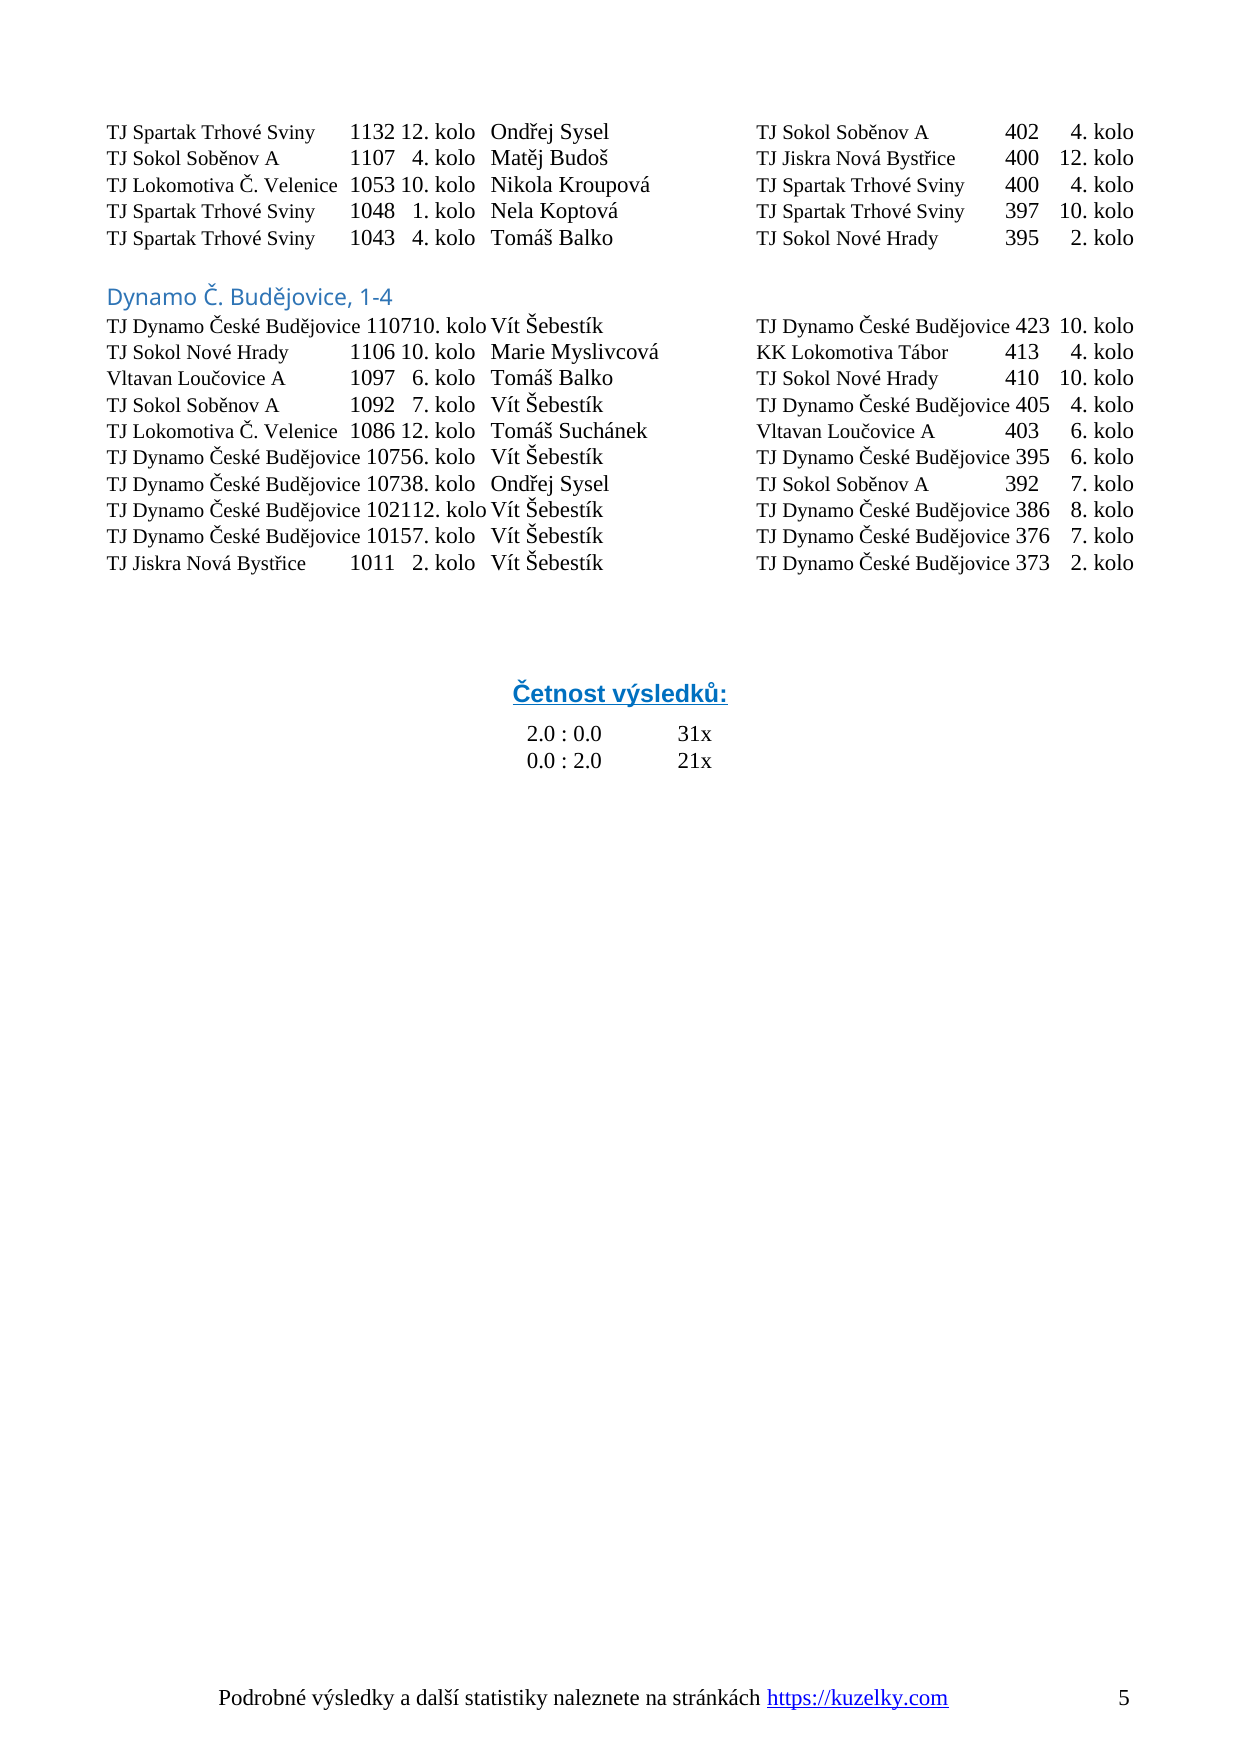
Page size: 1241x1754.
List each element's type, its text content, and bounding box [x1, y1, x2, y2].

text TJ Spartak Trhové Sviny 1043 4. kolo Tomáš Balko TJ Sokol Nové Hrady 395 2. kolo [106, 223, 1134, 250]
text TJ Lokomotiva Č. Velenice 1086 12. kolo Tomáš Suchánek Vltavan Loučovice A 403 6. kolo [106, 417, 1134, 443]
text Četnost výsledků: [94, 679, 1145, 708]
text 2.0 : 0.0 31x [106, 721, 1134, 747]
text TJ Spartak Trhové Sviny 1132 12. kolo Ondřej Sysel TJ Sokol Soběnov A 402 4. kolo [106, 118, 1134, 144]
text 0.0 : 2.0 21x [106, 747, 1134, 773]
text TJ Dynamo České Budějovice 1107 10. kolo Vít Šebestík TJ Dynamo České Budějovice 423 10. kolo [106, 312, 1134, 338]
text TJ Sokol Soběnov A 1092 7. kolo Vít Šebestík TJ Dynamo České Budějovice 405 4. kolo [106, 391, 1134, 417]
text TJ Spartak Trhové Sviny 1048 1. kolo Nela Koptová TJ Spartak Trhové Sviny 397 10. kolo [106, 197, 1134, 223]
text TJ Dynamo České Budějovice 1015 7. kolo Vít Šebestík TJ Dynamo České Budějovice 376 7. kolo [106, 522, 1134, 549]
text TJ Dynamo České Budějovice 1073 8. kolo Ondřej Sysel TJ Sokol Soběnov A 392 7. kolo [106, 470, 1134, 496]
text TJ Dynamo České Budějovice 1075 6. kolo Vít Šebestík TJ Dynamo České Budějovice 395 6. kolo [106, 443, 1134, 470]
subtitle Dynamo Č. Budějovice, 1-4 [106, 280, 1134, 312]
text TJ Sokol Nové Hrady 1106 10. kolo Marie Myslivcová KK Lokomotiva Tábor 413 4. kolo [106, 338, 1134, 364]
text Vltavan Loučovice A 1097 6. kolo Tomáš Balko TJ Sokol Nové Hrady 410 10. kolo [106, 364, 1134, 391]
text TJ Sokol Soběnov A 1107 4. kolo Matěj Budoš TJ Jiskra Nová Bystřice 400 12. kolo [106, 144, 1134, 171]
text TJ Jiskra Nová Bystřice 1011 2. kolo Vít Šebestík TJ Dynamo České Budějovice 373 2. kolo [106, 549, 1134, 575]
text TJ Dynamo České Budějovice 1021 12. kolo Vít Šebestík TJ Dynamo České Budějovice 386 8. kolo [106, 496, 1134, 522]
text TJ Lokomotiva Č. Velenice 1053 10. kolo Nikola Kroupová TJ Spartak Trhové Sviny 400 4. kolo [106, 171, 1134, 197]
